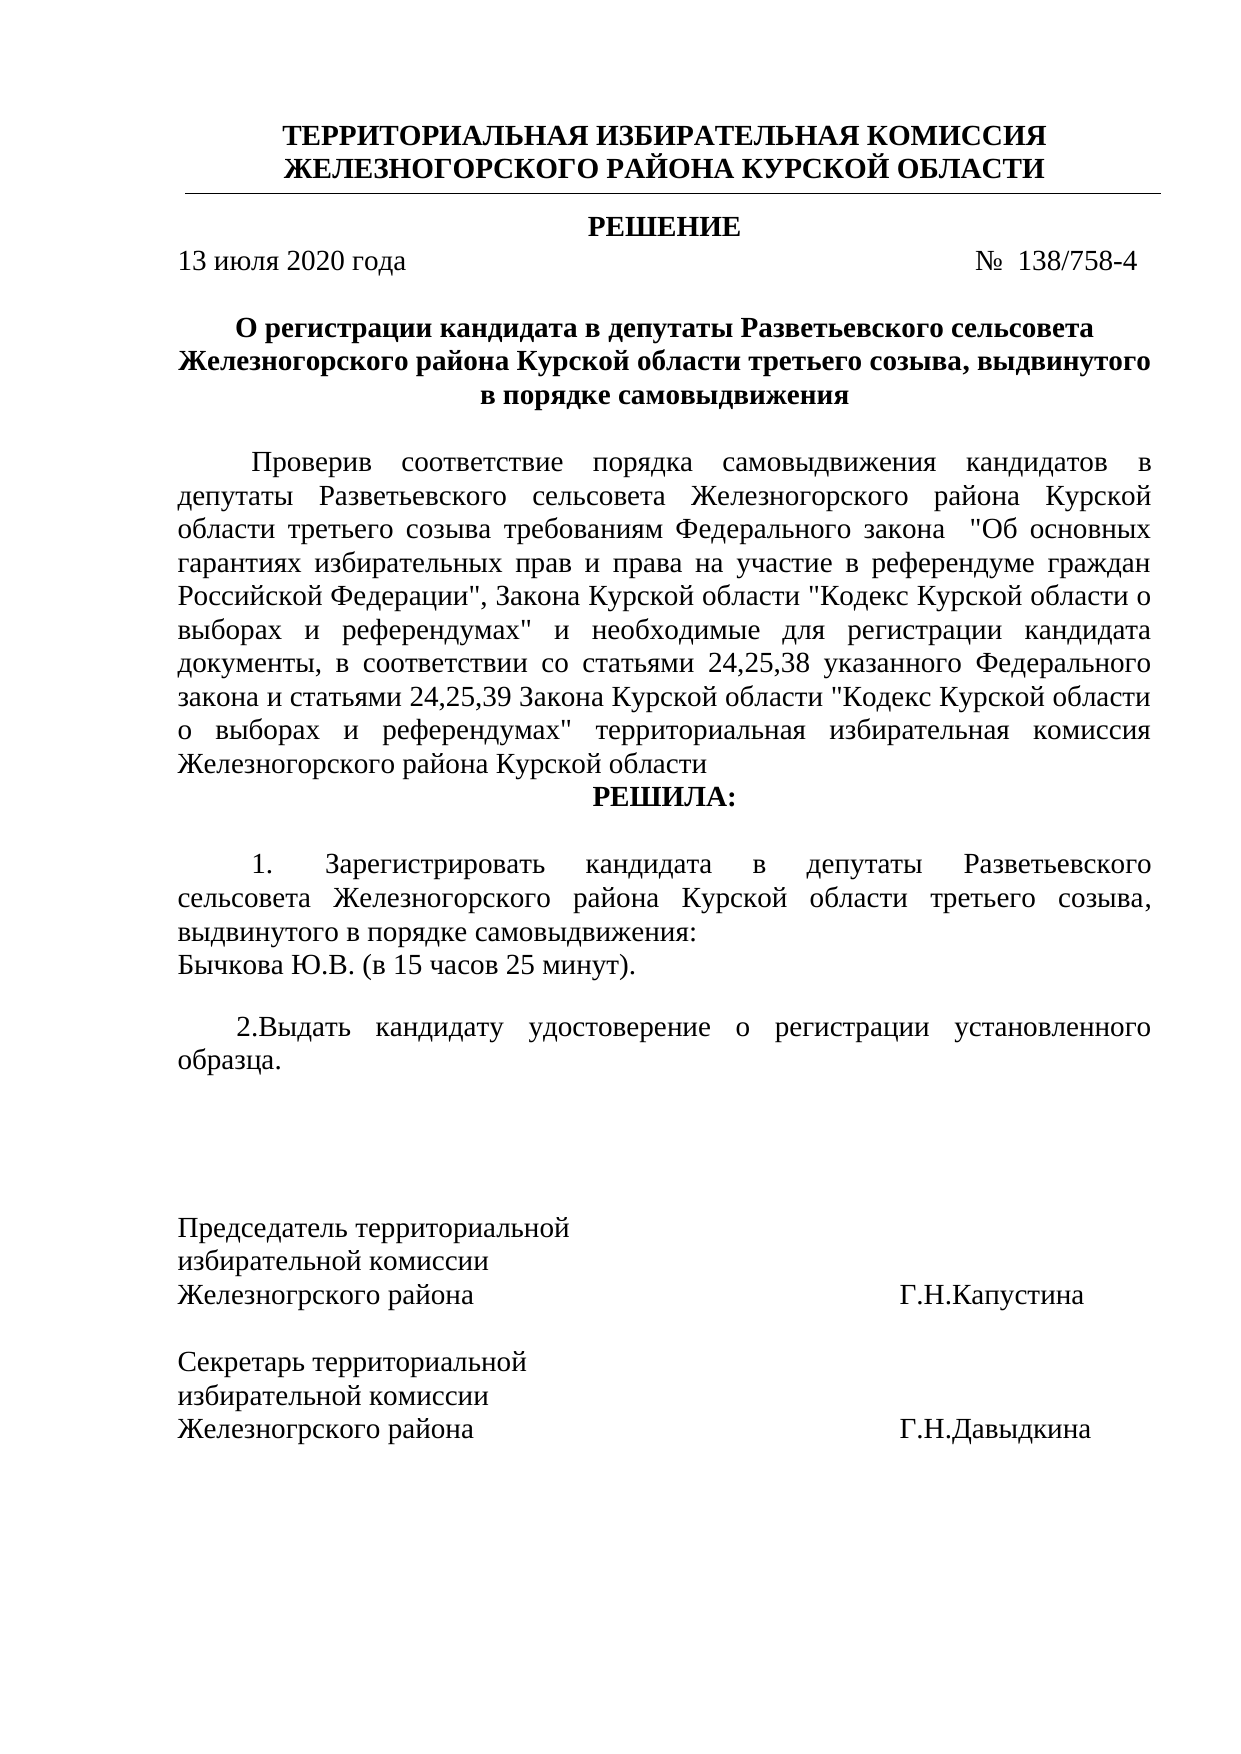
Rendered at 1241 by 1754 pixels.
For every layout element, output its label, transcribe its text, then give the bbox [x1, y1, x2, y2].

text Секретарь территориальной [177, 1344, 1152, 1378]
text Бычкова Ю.В. (в 15 часов 25 минут). [177, 947, 1152, 981]
text 13 июля 2020 года № 138/758-4 [177, 243, 1152, 276]
text Железногорского района Курской области третьего созыва, выдвинутого в порядке самовыдвижения [177, 343, 1152, 411]
text Председатель территориальной [177, 1210, 1152, 1243]
text О регистрации кандидата в депутаты Разветьевского сельсовета [177, 310, 1152, 343]
title ТЕРРИТОРИАЛЬНАЯ ИЗБИРАТЕЛЬНАЯ КОМИССИЯ ЖЕЛЕЗНОГОРСКОГО РАЙОНА КУРСКОЙ ОБЛАСТИ [177, 118, 1152, 185]
subtitle РЕШЕНИЕ [177, 209, 1152, 243]
text Железногрского района Г.Н.Давыдкина [177, 1411, 1152, 1445]
text 2.Выдать кандидату удостоверение о регистрации установленного образца. [177, 1009, 1152, 1076]
text РЕШИЛА: [177, 779, 1152, 813]
text избирательной комиссии [177, 1243, 1152, 1277]
list Зарегистрировать кандидата в депутаты Разветьевского сельсовета Железногорского района Курской области третьего созыва, выдвинутого в порядке самовыдвижения: [177, 847, 1152, 947]
text избирательной комиссии [177, 1378, 1152, 1411]
text Железногрского района Г.Н.Капустина [177, 1277, 1152, 1311]
text Проверив соответствие порядка самовыдвижения кандидатов в депутаты Разветьевского сельсовета Железногорского района Курской области третьего созыва требованиям Федерального закона "Об основных гарантиях избирательных прав и права на участие в референдуме граждан Российской Федерации", Закона Курской области "Кодекс Курской области о выборах и референдумах" и необходимые для регистрации кандидата документы, в соответствии со статьями 24,25,38 указанного Федерального закона и статьями 24,25,39 Закона Курской области "Кодекс Курской области о выборах и референдумах" территориальная избирательная комиссия Железногорского района Курской области [177, 444, 1152, 779]
